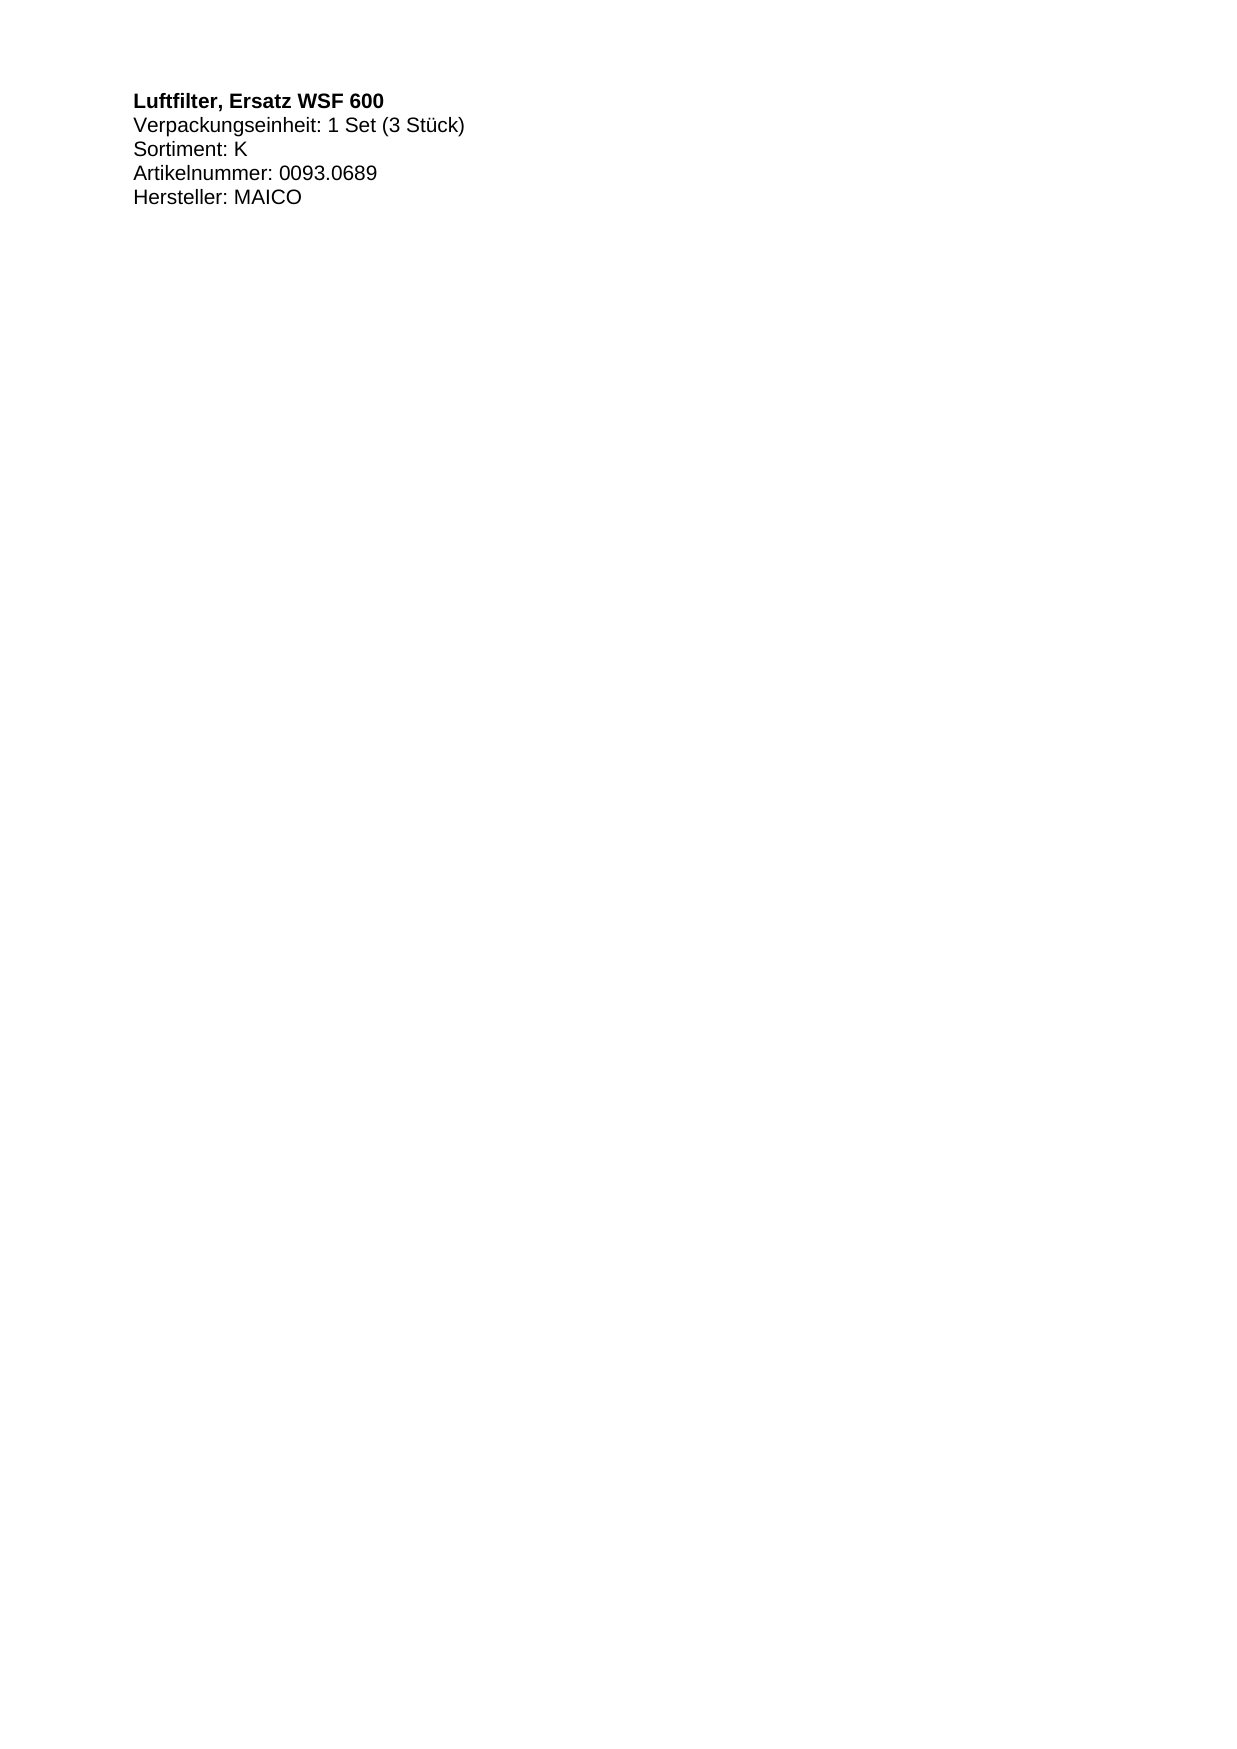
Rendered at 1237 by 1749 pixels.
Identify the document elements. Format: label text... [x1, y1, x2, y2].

text Luftfilter, Ersatz WSF 600Verpackungseinheit: 1 Set (3 Stück)Sortiment: K Artikelnummer: 0093.0689Hersteller: MAICO [133, 89, 1148, 208]
